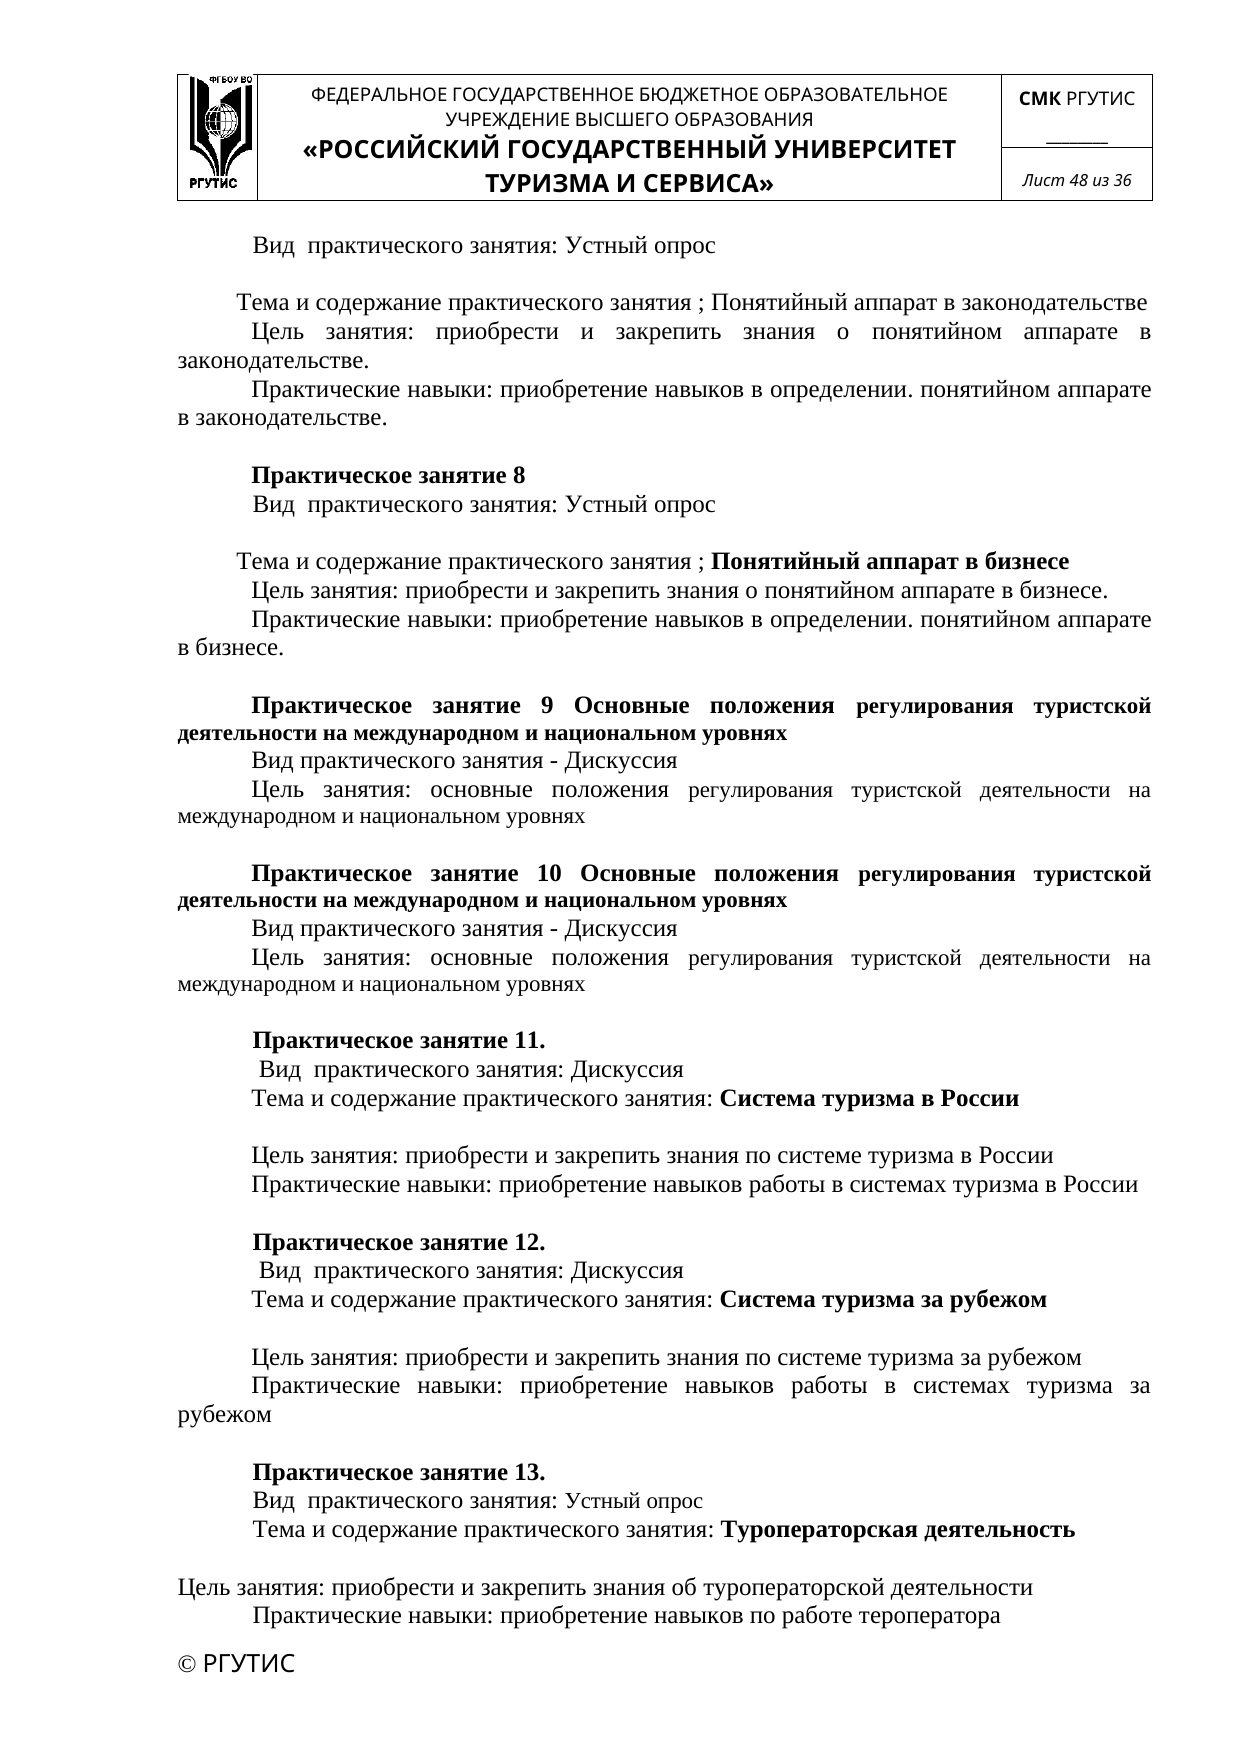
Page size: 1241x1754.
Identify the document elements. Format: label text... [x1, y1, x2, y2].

text Практическое занятие 13. [177, 1457, 1152, 1485]
text Тема и содержание практического занятия: Туроператорская деятельность [177, 1514, 1152, 1543]
text Практические навыки: приобретение навыков по работе тероператора [177, 1600, 1152, 1629]
text Вид практического занятия: Дискуссия [177, 1054, 1152, 1083]
text Цель занятия: приобрести и закрепить знания по системе туризма в России [177, 1140, 1152, 1169]
text Практические навыки: приобретение навыков в определении. понятийном аппарате в бизнесе. [177, 604, 1152, 661]
text Цель занятия: приобрести и закрепить знания по системе туризма за рубежом [177, 1342, 1152, 1370]
text Тема и содержание практического занятия: Система туризма в России [177, 1083, 1152, 1112]
text Практическое занятие 11. [177, 1025, 1152, 1054]
text Практические навыки: приобретение навыков работы в системах туризма в России [177, 1169, 1152, 1198]
text Практические навыки: приобретение навыков в определении. понятийном аппарате в законодательстве. [177, 374, 1152, 431]
text Тема и содержание практического занятия ; Понятийный аппарат в бизнесе [177, 546, 1152, 575]
text Тема и содержание практического занятия: Система туризма за рубежом [177, 1284, 1152, 1313]
text Вид практического занятия: Устный опрос [251, 489, 1152, 517]
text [177, 1572, 1152, 1600]
text Практическое занятие 10 Основные положения регулирования туристской деятельности на международном и национальном уровнях [177, 858, 1152, 913]
text Тема и содержание практического занятия ; Понятийный аппарат в законодательстве [177, 287, 1152, 316]
text Практические навыки: приобретение навыков работы в системах туризма за рубежом [177, 1370, 1152, 1428]
text Вид практического занятия - Дискуссия [177, 913, 1152, 942]
text Цель занятия: приобрести и закрепить знания о понятийном аппарате в законодательстве. [177, 316, 1152, 374]
text Вид практического занятия: Дискуссия [177, 1255, 1152, 1284]
text Вид практического занятия - Дискуссия [177, 745, 1152, 774]
text Вид практического занятия: Устный опрос [177, 1485, 1152, 1514]
text Практическое занятие 12. [177, 1227, 1152, 1255]
text Цель занятия: основные положения регулирования туристской деятельности на международном и национальном уровнях [177, 774, 1152, 829]
text Практическое занятие 8 [177, 460, 1152, 489]
text Практическое занятие 9 Основные положения регулирования туристской деятельности на международном и национальном уровнях [177, 690, 1152, 745]
text Цель занятия: основные положения регулирования туристской деятельности на международном и национальном уровнях [177, 942, 1152, 997]
text Вид практического занятия: Устный опрос [251, 230, 1152, 259]
text Цель занятия: приобрести и закрепить знания о понятийном аппарате в бизнесе. [177, 575, 1152, 604]
